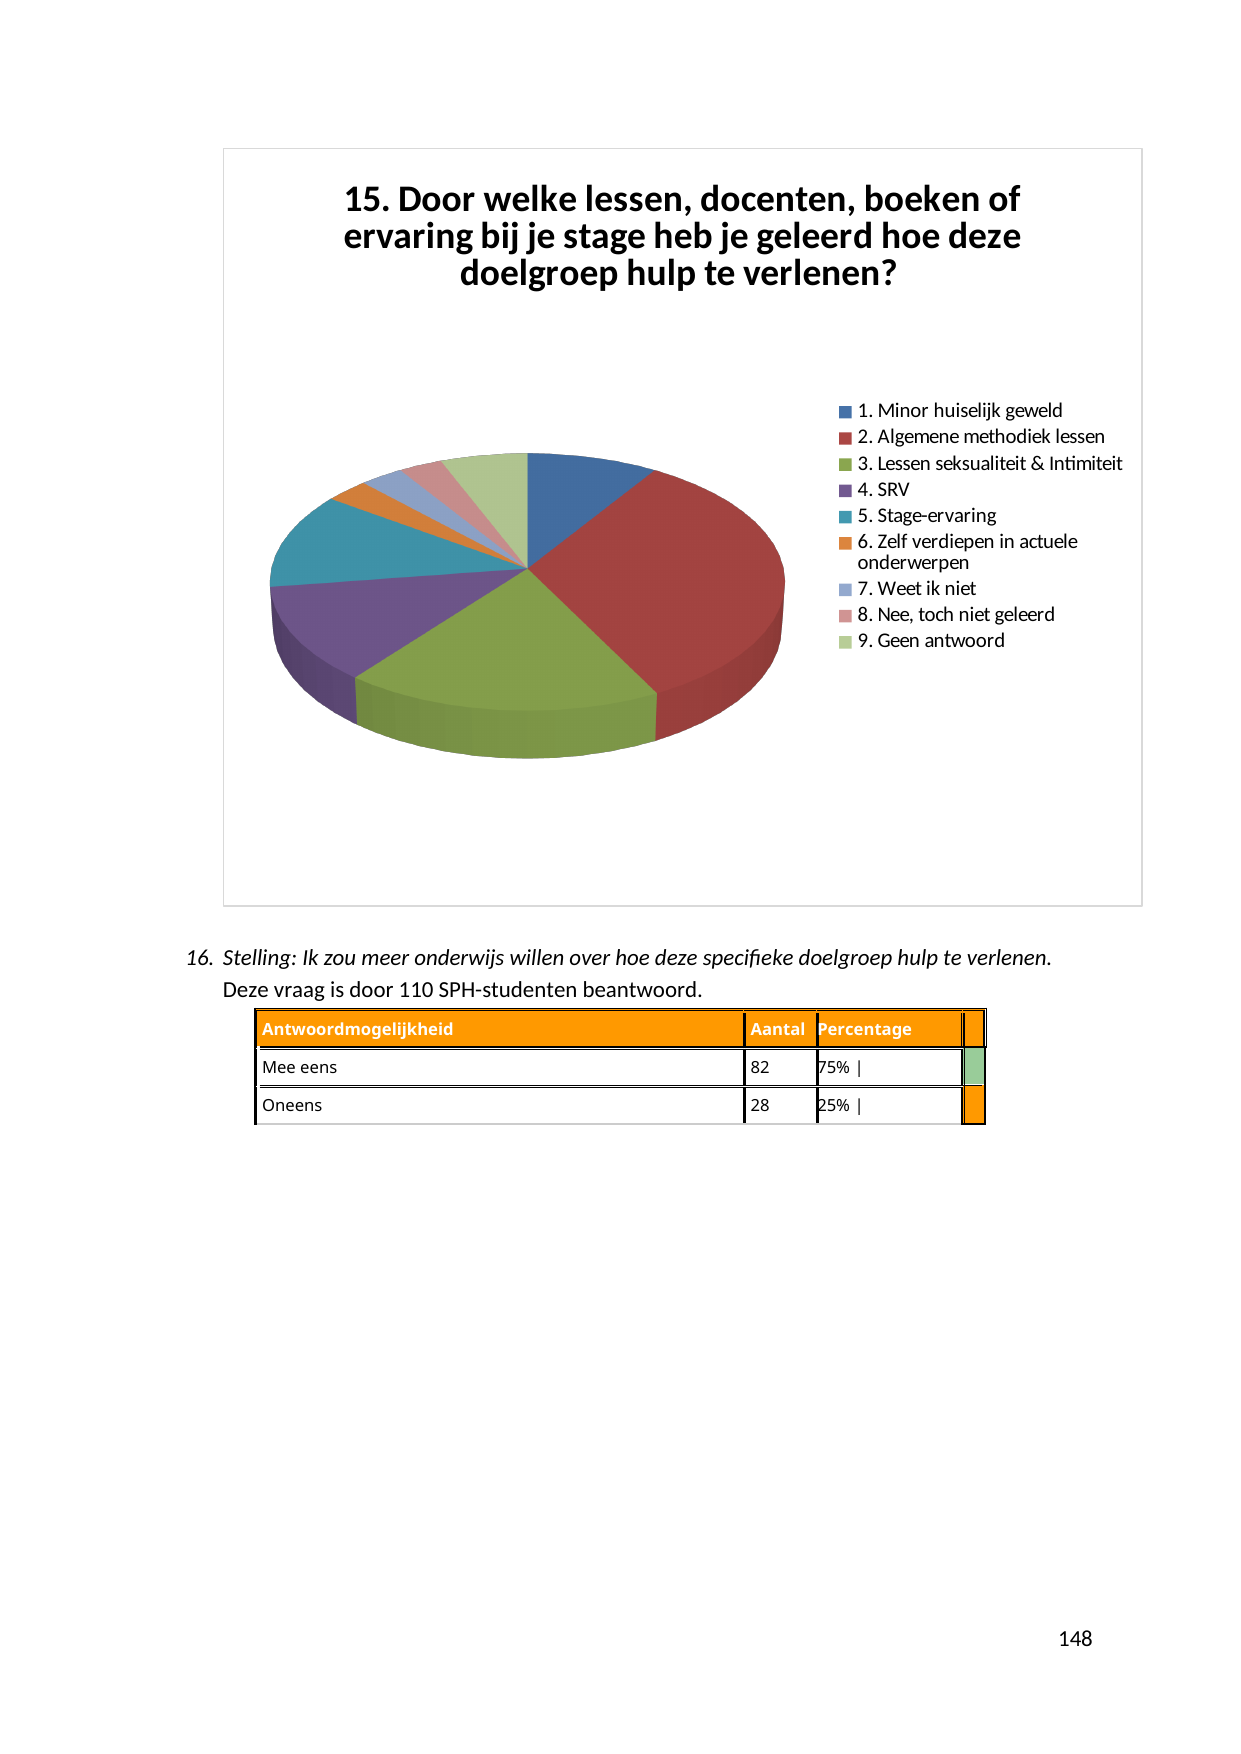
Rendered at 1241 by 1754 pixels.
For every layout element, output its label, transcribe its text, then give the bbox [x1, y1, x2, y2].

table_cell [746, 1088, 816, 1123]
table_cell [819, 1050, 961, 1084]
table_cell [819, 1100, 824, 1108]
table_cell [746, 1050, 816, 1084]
list Deze vraag is door 110 SPH-studenten beantwoord. [223, 976, 1093, 1003]
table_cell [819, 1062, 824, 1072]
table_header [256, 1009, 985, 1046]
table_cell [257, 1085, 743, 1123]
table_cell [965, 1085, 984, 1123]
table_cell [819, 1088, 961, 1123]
list Stelling: Ik zou meer onderwijs willen over hoe deze specifieke doelgroep hulp te verlenen. [185, 943, 1093, 971]
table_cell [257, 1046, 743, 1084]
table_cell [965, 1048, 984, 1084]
